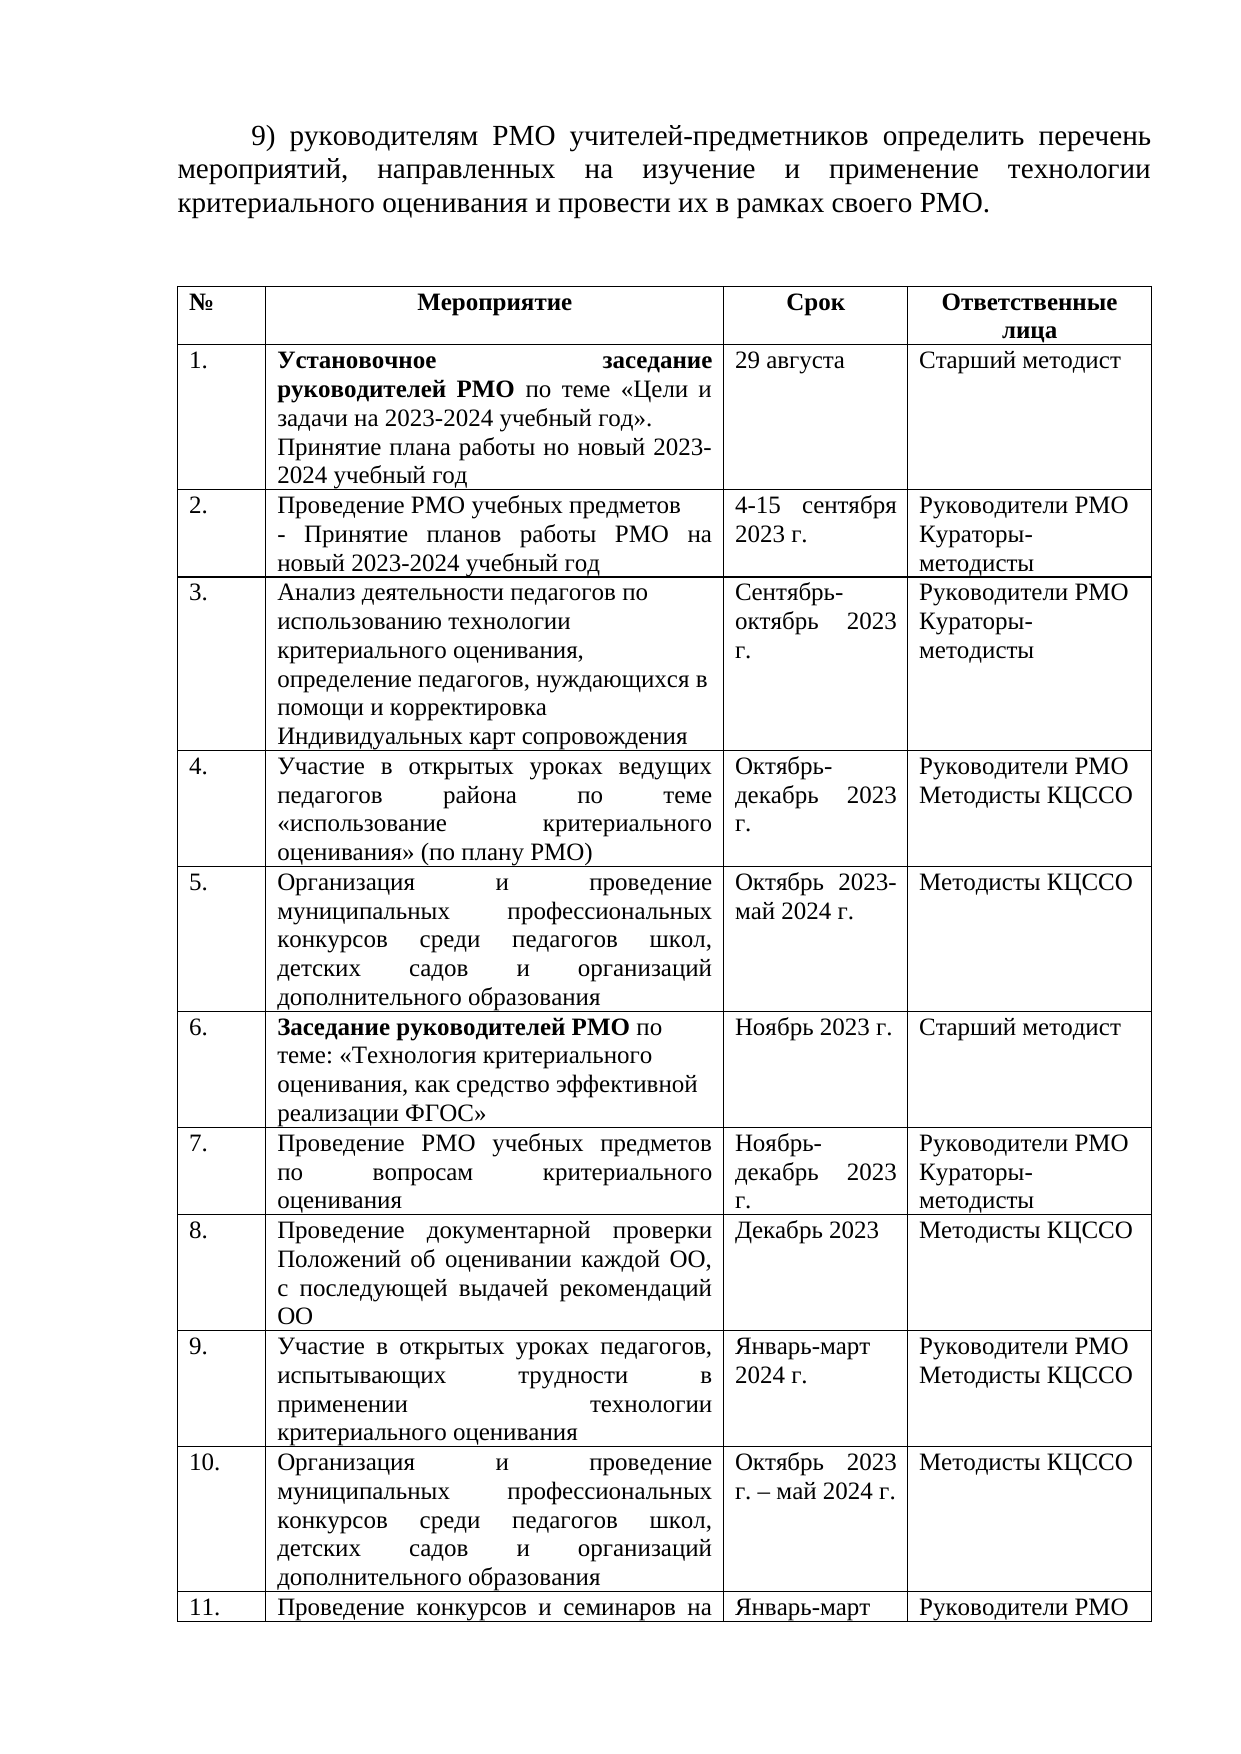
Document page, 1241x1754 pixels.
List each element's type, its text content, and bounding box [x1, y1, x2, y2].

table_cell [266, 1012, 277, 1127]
table_cell 3. [178, 578, 265, 750]
table_cell Ноябрь 2023 г. [724, 1012, 907, 1127]
table_cell Октябрь 2023-май 2024 г. [724, 867, 907, 1011]
table_cell Установочное заседание руководителей РМО по теме «Цели и задачи на 2023-2024 учебный год». Принятие плана работы но новый 2023-2024 учебный год [266, 345, 723, 489]
table_cell 2. [178, 490, 265, 576]
table_cell Октябрь 2023 г. – май 2024 г. [724, 1447, 907, 1591]
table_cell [266, 1592, 723, 1621]
table_cell 4-15 сентября 2023 г. [724, 490, 907, 576]
table_header № [178, 287, 265, 344]
table_header Ответственные лица [908, 287, 1151, 344]
table_cell Анализ деятельности педагогов по использованию технологии критериального оценивания, определение педагогов, нуждающихся в помощи и корректировка Индивидуальных карт сопровождения [266, 578, 723, 750]
table_header Мероприятие [266, 287, 723, 344]
table_cell Руководители РМО Кураторы-методисты [908, 1128, 1151, 1214]
table_cell 11. [178, 1592, 265, 1621]
table_cell Участие в открытых уроках педагогов, испытывающих трудности в применении технологии критериального оценивания [266, 1331, 723, 1446]
table_cell 1. [178, 345, 265, 489]
table_cell Декабрь 2023 [724, 1215, 907, 1330]
table_cell 8. [178, 1215, 265, 1330]
table_cell Организация и проведение муниципальных профессиональных конкурсов среди педагогов школ, детских садов и организаций дополнительного образования [266, 867, 723, 1011]
table_cell Организация и проведение муниципальных профессиональных конкурсов среди педагогов школ, детских садов и организаций дополнительного образования [266, 1447, 723, 1591]
table_cell Руководители РМО Методисты КЦССО [908, 1331, 1151, 1446]
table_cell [908, 1592, 1151, 1621]
table_cell Проведение РМО учебных предметов - Принятие планов работы РМО на новый 2023-2024 учебный год [266, 490, 723, 576]
table_cell Руководители РМО Методисты КЦССО [908, 751, 1151, 866]
table_cell Методисты КЦССО [908, 1215, 1151, 1330]
table_cell 6. [178, 1012, 265, 1127]
table_cell Январь-март 2024 г. [724, 1331, 907, 1446]
table_cell 9. [178, 1331, 265, 1446]
table_header Срок [724, 287, 907, 344]
table_cell Методисты КЦССО [908, 867, 1151, 1011]
table_cell Руководители РМО Кураторы-методисты [908, 578, 1151, 750]
table_cell Проведение документарной проверки Положений об оценивании каждой ОО, с последующей выдачей рекомендаций ОО [266, 1215, 723, 1330]
table_cell Старший методист [908, 1012, 1151, 1127]
table_cell 7. [178, 1128, 265, 1214]
table_cell Методисты КЦССО [908, 1447, 1151, 1591]
table_cell Ноябрь-декабрь 2023 г. [724, 1128, 907, 1214]
list 9) руководителям РМО учителей-предметников определить перечень мероприятий, направленных на изучение и применение технологии критериального оценивания и провести их в рамках своего РМО. [177, 118, 1152, 219]
table_cell 10. [178, 1447, 265, 1591]
table_cell 4. [178, 751, 265, 866]
table_cell Октябрь-декабрь 2023 г. [724, 751, 907, 866]
table_cell Проведение РМО учебных предметов по вопросам критериального оценивания [266, 1128, 723, 1214]
table_cell 5. [178, 867, 265, 1011]
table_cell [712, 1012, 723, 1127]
table_cell Старший методист [908, 345, 1151, 489]
table_cell Январь-март 2024 г. [724, 1592, 907, 1621]
table_cell Участие в открытых уроках ведущих педагогов района по теме «использование критериального оценивания» (по плану РМО) [266, 751, 723, 866]
table_cell 29 августа [724, 345, 907, 489]
table_cell Сентябрь-октябрь 2023 г. [724, 578, 907, 750]
table_cell Руководители РМО Кураторы-методисты [908, 490, 1151, 576]
